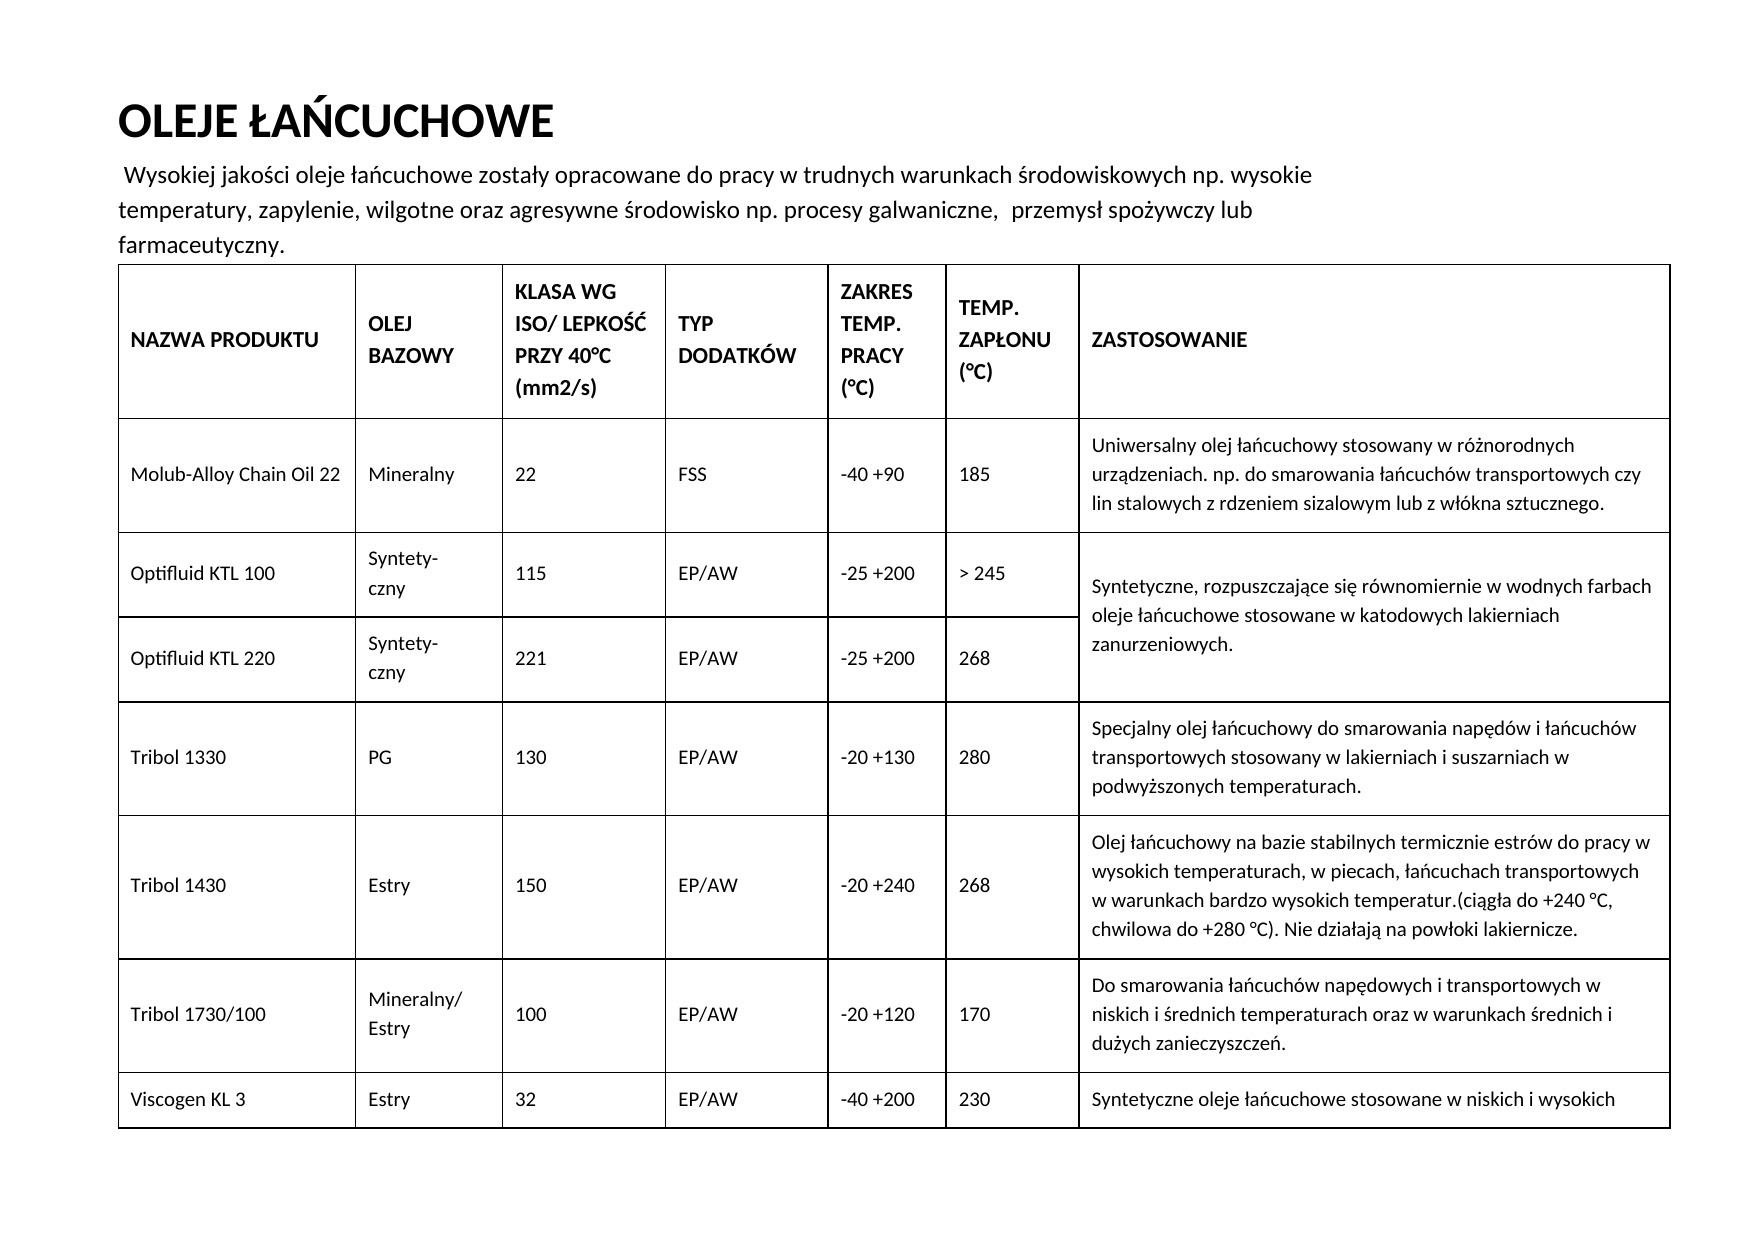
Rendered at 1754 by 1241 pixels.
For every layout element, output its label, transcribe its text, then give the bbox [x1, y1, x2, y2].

table_cell Molub-Alloy Chain Oil 22 [119, 419, 355, 532]
table_cell Syntety- czny [356, 533, 502, 616]
table_header NAZWA PRODUKTU [119, 265, 355, 418]
table_cell -20 +120 [829, 960, 945, 1072]
table_cell Mineralny/ Estry [356, 960, 502, 1072]
table_cell -20 +240 [829, 816, 945, 958]
table_header OLEJ BAZOWY [356, 265, 502, 418]
table_cell 185 [947, 419, 1078, 532]
table_cell 230 [947, 1073, 1078, 1127]
table_cell EP/AW [666, 618, 827, 701]
table_cell FSS [666, 419, 827, 532]
table_cell Tribol 1330 [119, 703, 355, 815]
table_cell -20 +130 [829, 703, 945, 815]
table_cell Estry [356, 1073, 502, 1127]
table_header ZASTOSOWANIE [1080, 265, 1669, 418]
table_cell Optifluid KTL 100 [119, 533, 355, 616]
table_cell Estry [356, 816, 502, 958]
table_cell Tribol 1730/100 [119, 960, 355, 1072]
table_header ZAKRES TEMP. PRACY (°C) [829, 265, 945, 418]
table_cell Do smarowania łańcuchów napędowych i transportowych w niskich i średnich temperaturach oraz w warunkach średnich i dużych zanieczyszczeń. [1080, 960, 1669, 1072]
table_header TYP DODATKÓW [666, 265, 827, 418]
table_cell EP/AW [666, 960, 827, 1072]
text Wysokiej jakości oleje łańcuchowe zostały opracowane do pracy w trudnych warunkach środowiskowych np. wysokie temperatury, zapylenie, wilgotne oraz agresywne środowisko np. procesy galwaniczne, przemysł spożywczy lub farmaceutyczny. [118, 159, 1417, 259]
table_cell Mineralny [356, 419, 502, 532]
table_cell -40 +200 [829, 1073, 945, 1127]
table_cell Optifluid KTL 220 [119, 618, 355, 701]
table_cell -40 +90 [829, 419, 945, 532]
table_cell Syntetyczne, rozpuszczające się równomiernie w wodnych farbach oleje łańcuchowe stosowane w katodowych lakierniach zanurzeniowych. [1080, 533, 1669, 701]
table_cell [1080, 1073, 1669, 1127]
table_cell -25 +200 [829, 533, 945, 616]
table_cell 268 [947, 618, 1078, 701]
table_header TEMP. ZAPŁONU (°C) [947, 265, 1078, 418]
table_cell Uniwersalny olej łańcuchowy stosowany w różnorodnych urządzeniach. np. do smarowania łańcuchów transportowych czy lin stalowych z rdzeniem sizalowym lub z włókna sztucznego. [1080, 419, 1669, 532]
table_cell 268 [947, 816, 1078, 958]
table_cell EP/AW [666, 533, 827, 616]
table_cell 100 [503, 960, 665, 1072]
table_cell EP/AW [666, 816, 827, 958]
table_cell EP/AW [666, 703, 827, 815]
table_cell 130 [503, 703, 665, 815]
table_cell 170 [947, 960, 1078, 1072]
table_cell 32 [503, 1073, 665, 1127]
table_cell 22 [503, 419, 665, 532]
table_cell Syntety- czny [356, 618, 502, 701]
subtitle OLEJE ŁAŃCUCHOWE [118, 89, 1417, 150]
table_cell EP/AW [666, 1073, 827, 1127]
table_cell Olej łańcuchowy na bazie stabilnych termicznie estrów do pracy w wysokich temperaturach, w piecach, łańcuchach transportowych w warunkach bardzo wysokich temperatur.(ciągła do +240 °C, chwilowa do +280 °C). Nie działają na powłoki lakiernicze. [1080, 816, 1669, 958]
table_cell 150 [503, 816, 665, 958]
table_cell -25 +200 [829, 618, 945, 701]
table_header KLASA WG ISO/ LEPKOŚĆ PRZY 40°C (mm2/s) [503, 265, 665, 418]
table_cell 221 [503, 618, 665, 701]
table_cell 115 [503, 533, 665, 616]
table_cell 280 [947, 703, 1078, 815]
table_cell Viscogen KL 3 [119, 1073, 355, 1127]
table_cell Tribol 1430 [119, 816, 355, 958]
table_cell Specjalny olej łańcuchowy do smarowania napędów i łańcuchów transportowych stosowany w lakierniach i suszarniach w podwyższonych temperaturach. [1080, 703, 1669, 815]
table_cell PG [356, 703, 502, 815]
table_cell > 245 [947, 533, 1078, 616]
